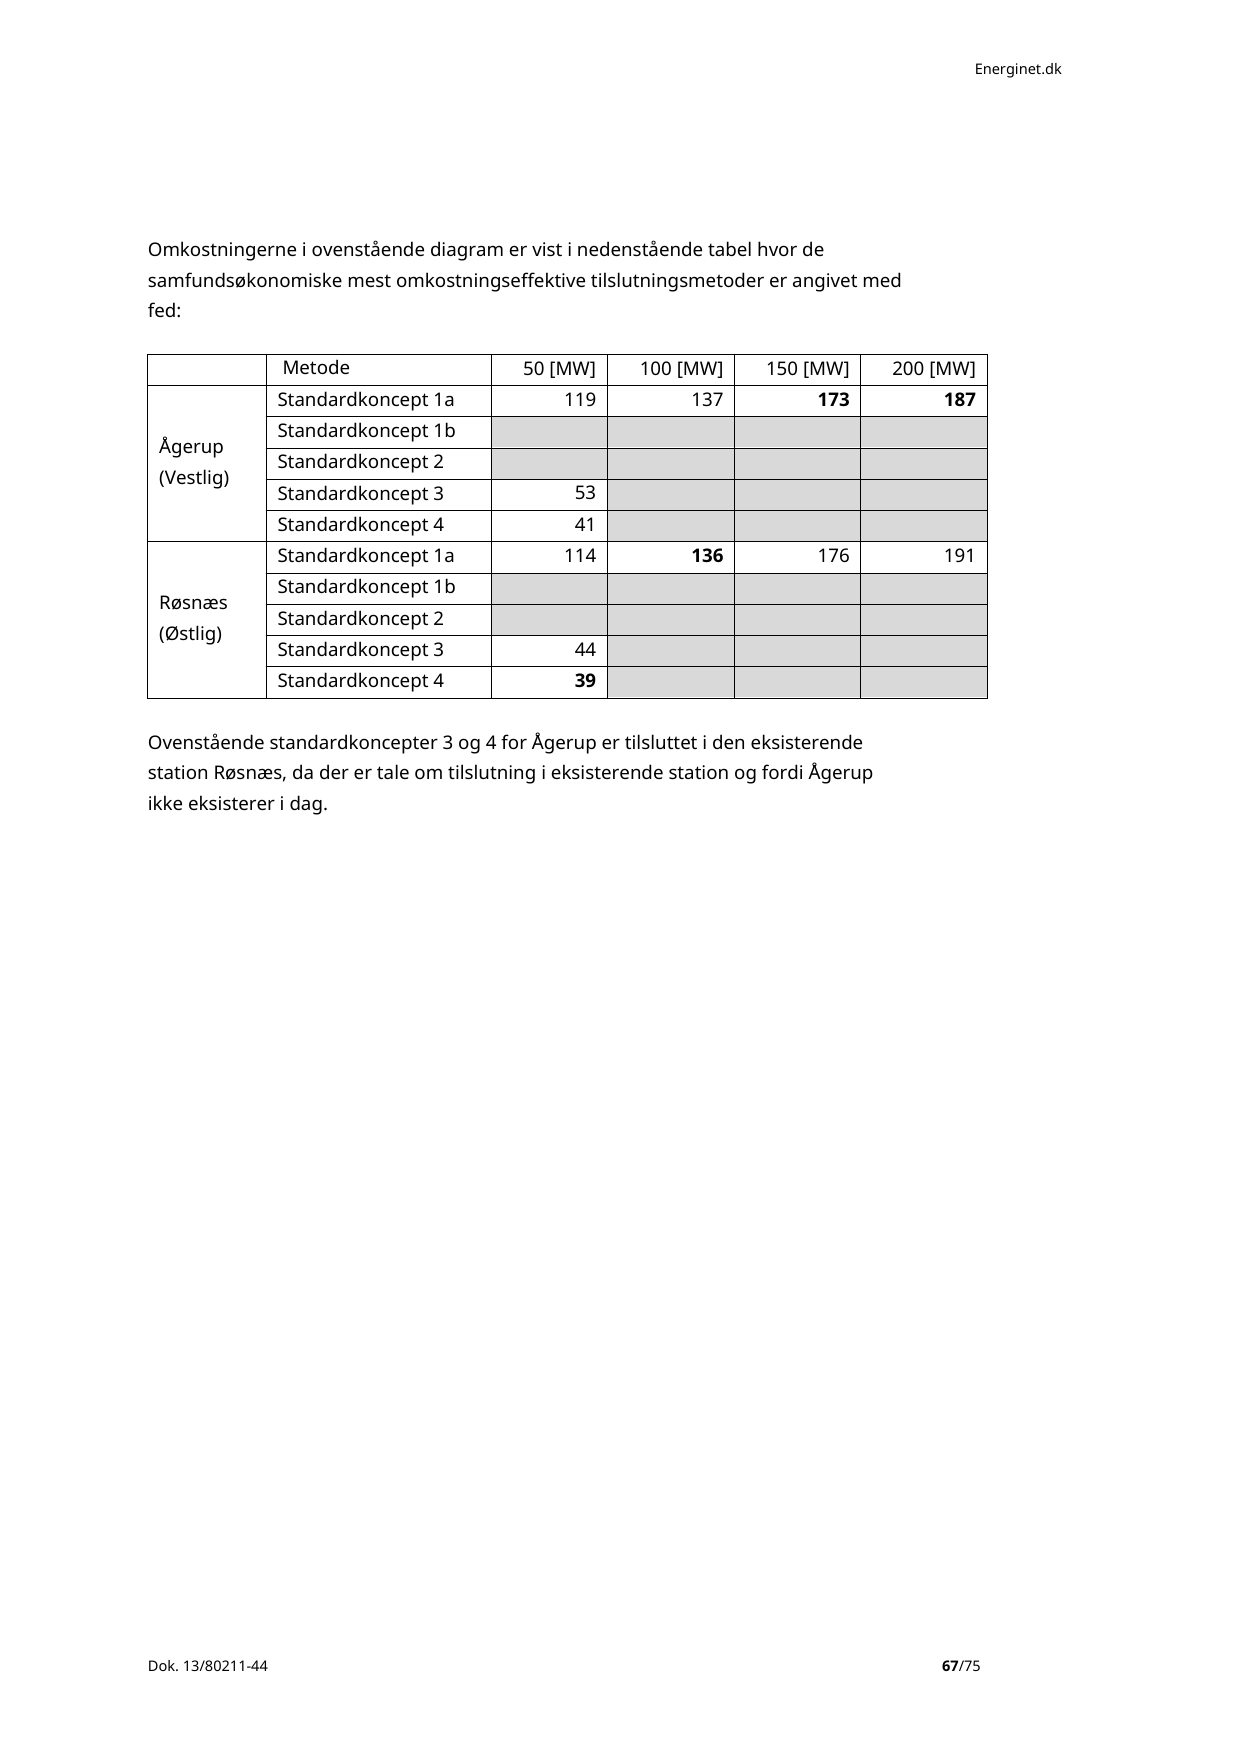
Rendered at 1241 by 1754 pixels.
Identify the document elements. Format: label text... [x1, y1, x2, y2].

table_header 100 [MW] [608, 355, 734, 385]
table_cell [492, 605, 607, 635]
table_cell 191 [861, 542, 987, 572]
table_cell [608, 605, 734, 635]
table_cell [735, 574, 860, 604]
table_cell [861, 449, 987, 479]
table_cell 119 [492, 386, 607, 416]
table_cell [735, 667, 860, 697]
table_cell Standardkoncept 4 [267, 511, 491, 541]
table_cell 53 [492, 480, 607, 510]
table_cell [861, 417, 987, 447]
table_cell 39 [492, 667, 607, 697]
table_cell Ågerup (Vestlig) [148, 386, 266, 541]
table_cell Røsnæs (Østlig) [148, 542, 266, 697]
table_cell 173 [735, 386, 860, 416]
table_cell [861, 605, 987, 635]
table_cell 44 [492, 636, 607, 666]
table_cell [861, 511, 987, 541]
table_cell 187 [861, 386, 987, 416]
table_header 50 [MW] [492, 355, 607, 385]
table_cell [861, 574, 987, 604]
table_cell Standardkoncept 1b [267, 574, 491, 604]
table_cell [608, 574, 734, 604]
table_cell [492, 449, 607, 479]
table_cell 176 [735, 542, 860, 572]
table_cell [608, 480, 734, 510]
table_cell [608, 636, 734, 666]
table_cell [735, 417, 860, 447]
table_cell [608, 449, 734, 479]
table_cell 41 [492, 511, 607, 541]
table_cell Standardkoncept 2 [267, 605, 491, 635]
table_cell [735, 480, 860, 510]
table_cell [735, 449, 860, 479]
text Omkostningerne i ovenstående diagram er vist i nedenstående tabel hvor de samfundsøkonomiske mest omkostningseffektive tilslutningsmetoder er angivet med fed: [148, 236, 909, 323]
table_header 200 [MW] [861, 355, 987, 385]
table_cell [735, 636, 860, 666]
table_cell [492, 574, 607, 604]
table_cell [861, 667, 987, 697]
table_cell [608, 511, 734, 541]
table_cell [492, 417, 607, 447]
table_cell 114 [492, 542, 607, 572]
table_cell Standardkoncept 3 [267, 480, 491, 510]
table_cell [735, 605, 860, 635]
table_cell [861, 480, 987, 510]
text Ovenstående standardkoncepter 3 og 4 for Ågerup er tilsluttet i den eksisterende station Røsnæs, da der er tale om tilslutning i eksisterende station og fordi Ågerup ikke eksisterer i dag. [148, 729, 909, 816]
table_cell [735, 511, 860, 541]
table_cell Standardkoncept 1a [267, 542, 491, 572]
table_cell [861, 636, 987, 666]
table_cell Standardkoncept 2 [267, 449, 491, 479]
table_header Metode [267, 355, 491, 385]
table_header [148, 355, 266, 385]
table_cell Standardkoncept 4 [267, 667, 491, 697]
table_cell Standardkoncept 3 [267, 636, 491, 666]
table_cell Standardkoncept 1a [267, 386, 491, 416]
table_header 150 [MW] [735, 355, 860, 385]
table_cell 136 [608, 542, 734, 572]
table_cell 137 [608, 386, 734, 416]
table_cell [608, 667, 734, 697]
table_cell [608, 417, 734, 447]
table_cell Standardkoncept 1b [267, 417, 491, 447]
